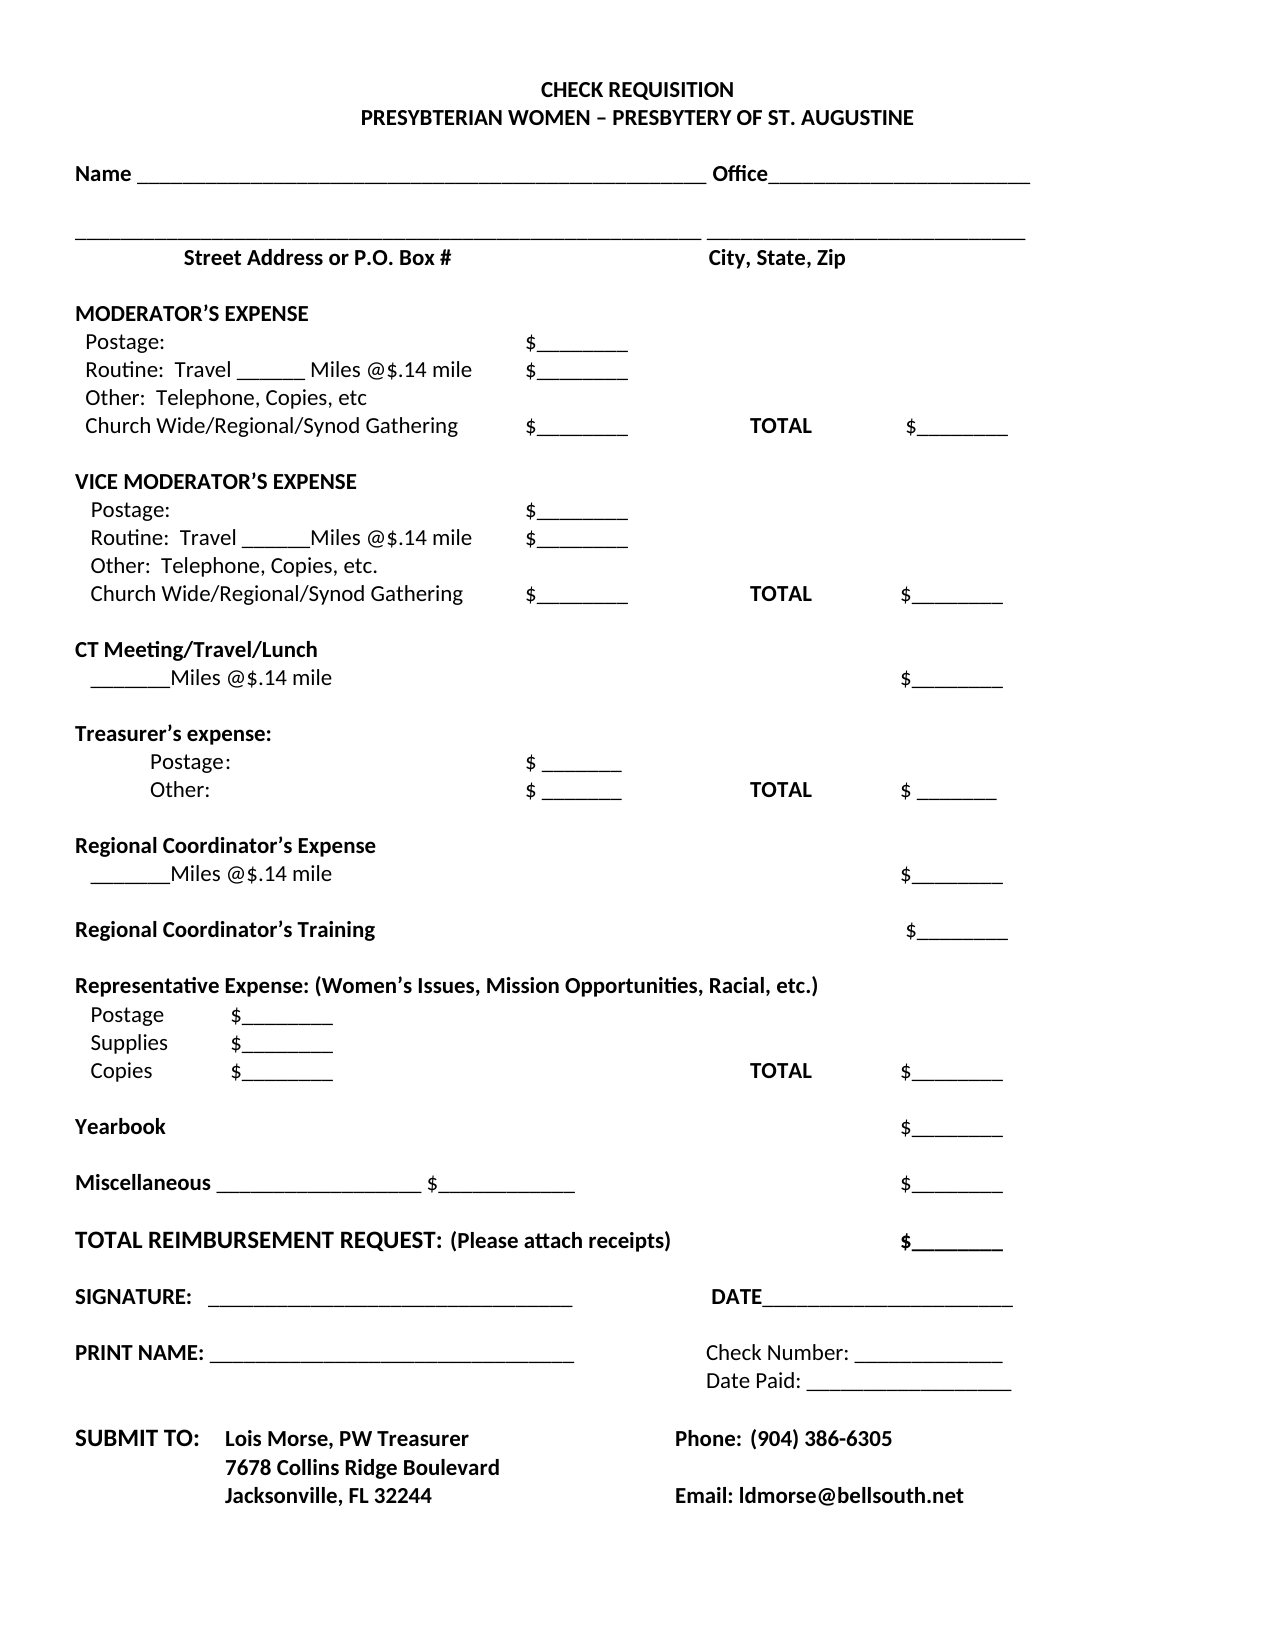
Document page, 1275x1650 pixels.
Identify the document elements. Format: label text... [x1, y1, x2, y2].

text Street Address or P.O. Box # City, State, Zip [75, 243, 1200, 271]
text Yearbook $________ [75, 1112, 1200, 1140]
text Routine: Travel ______ Miles @$.14 mile $________ [75, 355, 1200, 383]
text SIGNATURE: ________________________________ DATE______________________ [75, 1282, 1200, 1310]
text Treasurer’s expense: [75, 719, 1200, 747]
text Other: $ _______ TOTAL $ _______ [75, 776, 1200, 803]
text PRINT NAME: ________________________________ Check Number: _____________ [75, 1338, 1200, 1366]
text SUBMIT TO: Lois Morse, PW Treasurer Phone: (904) 386-6305 [75, 1422, 1200, 1453]
text Postage $________ [75, 1000, 1200, 1028]
text Copies $________ TOTAL $________ [75, 1056, 1200, 1084]
text 7678 Collins Ridge Boulevard [75, 1453, 1200, 1481]
text Date Paid: __________________ [75, 1366, 1200, 1394]
text Postage : $ _______ [75, 747, 1200, 776]
text Miscellaneous __________________ $____________ $________ [75, 1168, 1200, 1196]
text Jacksonville, FL 32244 Email: ldmorse@bellsouth.net [75, 1481, 1200, 1509]
text _______Miles @$.14 mile $________ [75, 859, 1200, 888]
text Supplies $________ [75, 1028, 1200, 1056]
text CHECK REQUISITION [75, 75, 1200, 103]
text VICE MODERATOR’S EXPENSE [75, 467, 1200, 495]
text Routine: Travel ______Miles @$.14 mile $________ [75, 523, 1200, 551]
text MODERATOR’S EXPENSE [75, 299, 1200, 327]
text Postage: $________ [75, 495, 1200, 523]
text Church Wide/Regional/Synod Gathering $________ TOTAL $________ [75, 411, 1200, 439]
text CT Meeting/Travel/Lunch [75, 635, 1200, 663]
text Church Wide/Regional/Synod Gathering $________ TOTAL $________ [75, 579, 1200, 607]
text TOTAL REIMBURSEMENT REQUEST: (Please attach receipts) $________ [75, 1224, 1200, 1254]
text Representative Expense: (Women’s Issues, Mission Opportunities, Racial, etc.) [75, 972, 1200, 1000]
text Regional Coordinator’s Expense [75, 832, 1200, 859]
text Other: Telephone, Copies, etc. [75, 551, 1200, 579]
text _______Miles @$.14 mile $________ [75, 663, 1200, 691]
text Regional Coordinator’s Training $________ [75, 916, 1200, 944]
text Name __________________________________________________ Office_______________________ [75, 159, 1200, 187]
text Postage: $________ [75, 327, 1200, 355]
text _______________________________________________________ ____________________________ [75, 215, 1200, 243]
text Other: Telephone, Copies, etc [75, 383, 1200, 411]
text PRESYBTERIAN WOMEN – PRESBYTERY OF ST. AUGUSTINE [75, 103, 1200, 131]
